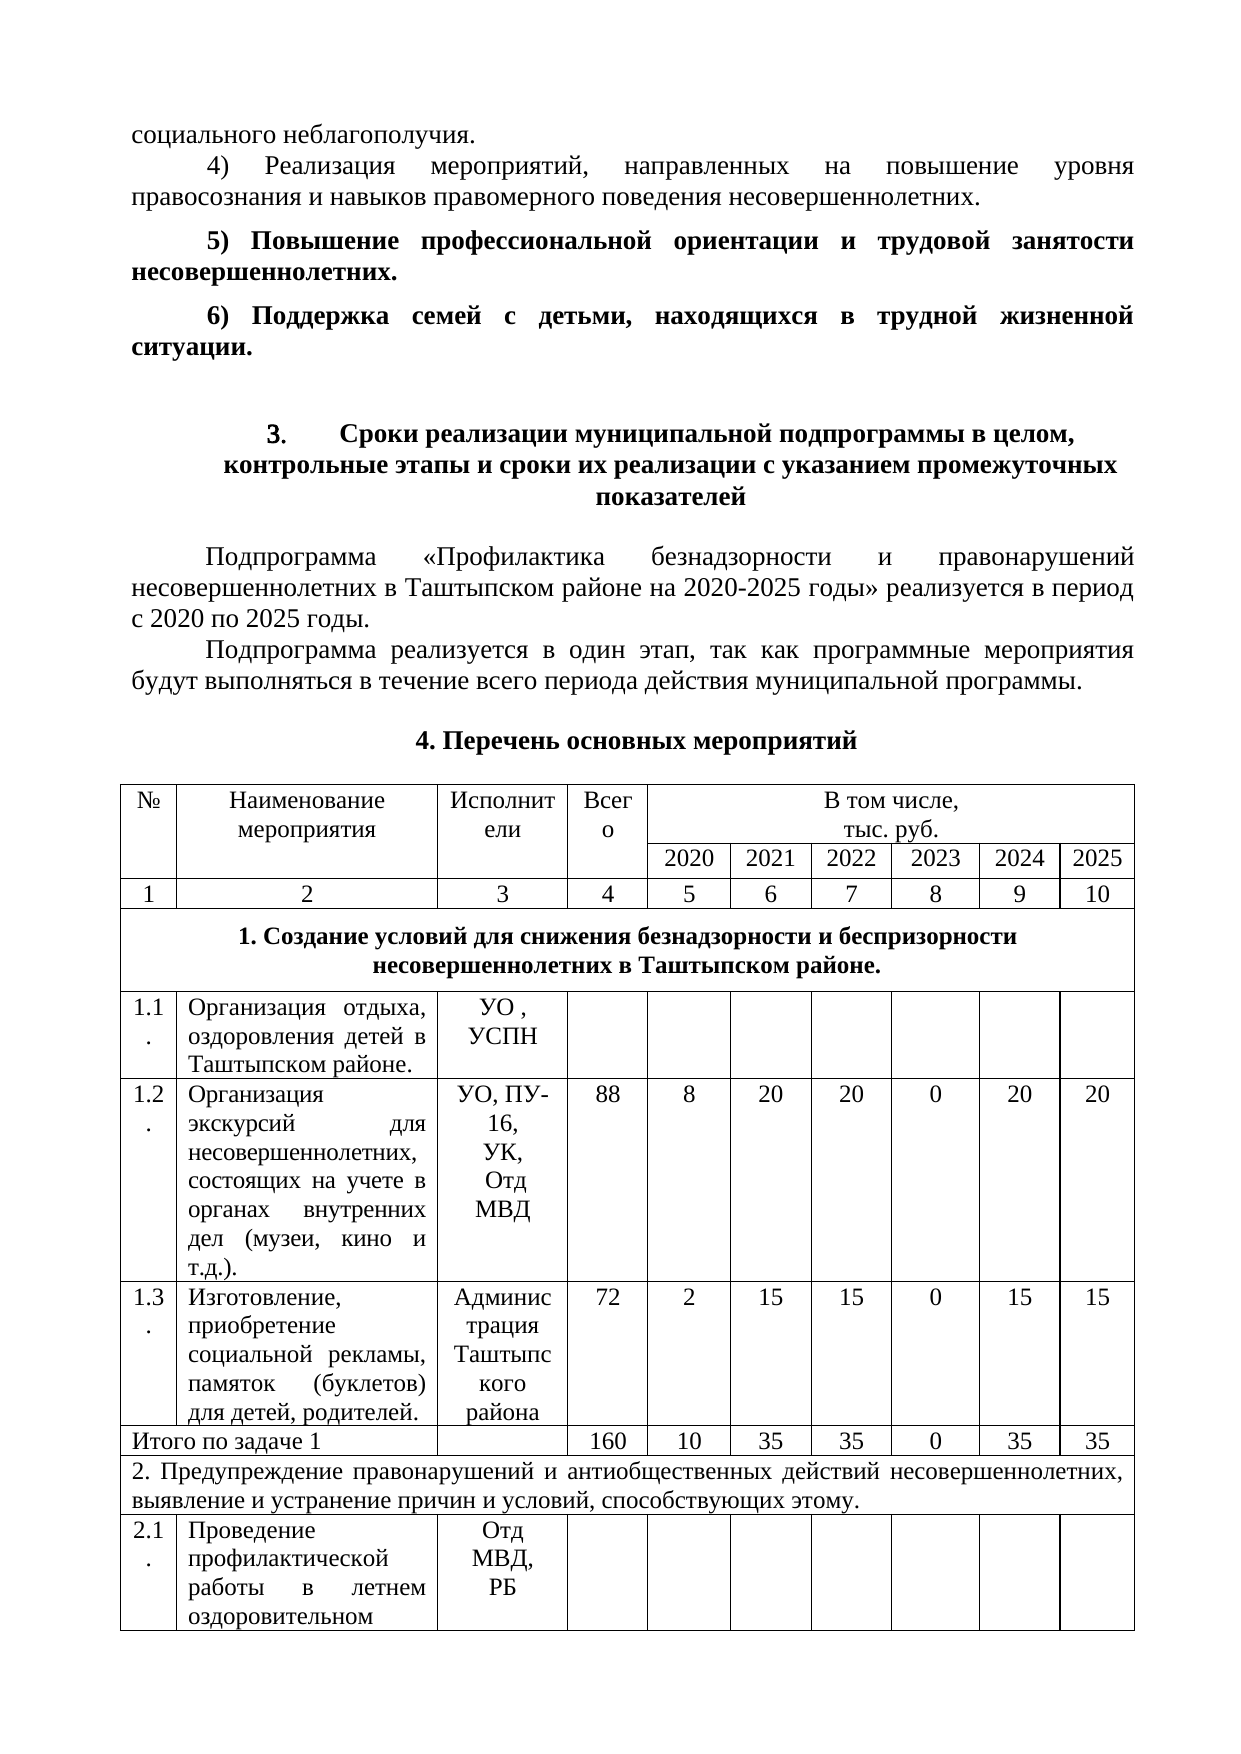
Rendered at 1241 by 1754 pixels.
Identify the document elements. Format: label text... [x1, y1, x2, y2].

table_cell [1061, 1515, 1134, 1630]
table_cell 0 [892, 1282, 979, 1425]
table_cell 72 [568, 1282, 647, 1425]
table_cell 35 [980, 1426, 1059, 1455]
table_header Наименование мероприятия [177, 785, 437, 878]
table_cell [438, 1426, 567, 1455]
table_cell 20 [1061, 1079, 1134, 1281]
table_cell 2021 [731, 844, 811, 878]
table_cell Организация отдыха, оздоровления детей в Таштыпском районе. [177, 992, 437, 1078]
table_cell 2 [177, 879, 437, 907]
table_cell Отд МВД, РБ [438, 1515, 567, 1630]
table_cell [892, 992, 979, 1078]
text Подпрограмма реализуется в один этап, так как программные мероприятия будут выполняться в течение всего периода действия муниципальной программы. [131, 633, 1135, 695]
table_cell 5 [648, 879, 730, 907]
table_cell 1. Создание условий для снижения безнадзорности и беспризорности несовершеннолетних в Таштыпском районе. [121, 909, 1134, 991]
table_cell 2. Предупреждение правонарушений и антиобщественных действий несовершеннолетних, выявление и устранение причин и условий, способствующих этому. [121, 1456, 1134, 1514]
table_cell [980, 992, 1059, 1078]
table_cell [892, 1515, 979, 1630]
table_cell Администрация Таштыпского района [438, 1282, 567, 1425]
table_cell 35 [731, 1426, 811, 1455]
table_cell 160 [568, 1426, 647, 1455]
table_cell Изготовление, приобретение социальной рекламы, памяток (буклетов) для детей, родителей. [177, 1282, 437, 1425]
table_cell [812, 1515, 891, 1630]
table_cell 10 [1061, 879, 1134, 907]
table_cell [568, 992, 647, 1078]
table_cell [568, 1515, 647, 1630]
table_cell 0 [892, 1426, 979, 1455]
table_cell [731, 1515, 811, 1630]
table_cell 1.3. [121, 1282, 176, 1425]
table_cell 20 [812, 1079, 891, 1281]
table_cell УО, ПУ-16, УК, Отд МВД [438, 1079, 567, 1281]
table_cell 35 [812, 1426, 891, 1455]
table_cell [731, 992, 811, 1078]
table_header Исполнители [438, 785, 567, 878]
subtitle 6) Поддержка семей с детьми, находящихся в трудной жизненной ситуации. [131, 299, 1135, 361]
table_cell 15 [731, 1282, 811, 1425]
table_cell 10 [648, 1426, 730, 1455]
table_cell 35 [1061, 1426, 1134, 1455]
table_cell [812, 992, 891, 1078]
table_cell Организация экскурсий для несовершеннолетних, состоящих на учете в органах внутренних дел (музеи, кино и т.д.). [177, 1079, 437, 1281]
table_cell 15 [1061, 1282, 1134, 1425]
table_cell 2024 [980, 844, 1059, 878]
table_cell 20 [980, 1079, 1059, 1281]
text 4) Реализация мероприятий, направленных на повышение уровня правосознания и навыков правомерного поведения несовершеннолетних. [131, 149, 1135, 212]
table_cell 4 [568, 879, 647, 907]
table_header № [121, 785, 176, 878]
list Сроки реализации муниципальной подпрограммы в целом, контрольные этапы и сроки их реализации с указанием промежуточных показателей [206, 417, 1135, 511]
table_cell УО , УСПН [438, 992, 567, 1078]
table_cell 2 [648, 1282, 730, 1425]
table_cell 2.1. [121, 1515, 176, 1630]
table_cell 2023 [892, 844, 979, 878]
table_cell [980, 1515, 1059, 1630]
table_cell 15 [980, 1282, 1059, 1425]
table_cell 1.1. [121, 992, 176, 1078]
table_cell 2025 [1061, 844, 1134, 878]
table_cell 8 [648, 1079, 730, 1281]
table_header В том числе, тыс. руб. [648, 785, 1134, 842]
table_cell 2022 [812, 844, 891, 878]
table_cell 0 [892, 1079, 979, 1281]
table_cell 1 [121, 879, 176, 907]
table_cell 7 [812, 879, 891, 907]
table_cell 2020 [648, 844, 730, 878]
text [131, 118, 1135, 149]
subtitle 5) Повышение профессиональной ориентации и трудовой занятости несовершеннолетних. [131, 224, 1135, 286]
table_cell [648, 992, 730, 1078]
table_cell 6 [731, 879, 811, 907]
table_cell 9 [980, 879, 1059, 907]
table_cell [648, 1515, 730, 1630]
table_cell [177, 1515, 437, 1630]
table_cell [1061, 992, 1134, 1078]
table_header Всего [568, 785, 647, 878]
text 4. Перечень основных мероприятий [131, 724, 1135, 755]
table_cell 1.2. [121, 1079, 176, 1281]
table_cell 88 [568, 1079, 647, 1281]
text Подпрограмма «Профилактика безнадзорности и правонарушений несовершеннолетних в Таштыпском районе на 2020-2025 годы» реализуется в период с 2020 по 2025 годы. [131, 539, 1135, 633]
table_cell Итого по задаче 1 [121, 1426, 437, 1455]
table_cell 3 [438, 879, 567, 907]
table_cell 20 [731, 1079, 811, 1281]
table_cell 8 [892, 879, 979, 907]
table_cell 15 [812, 1282, 891, 1425]
